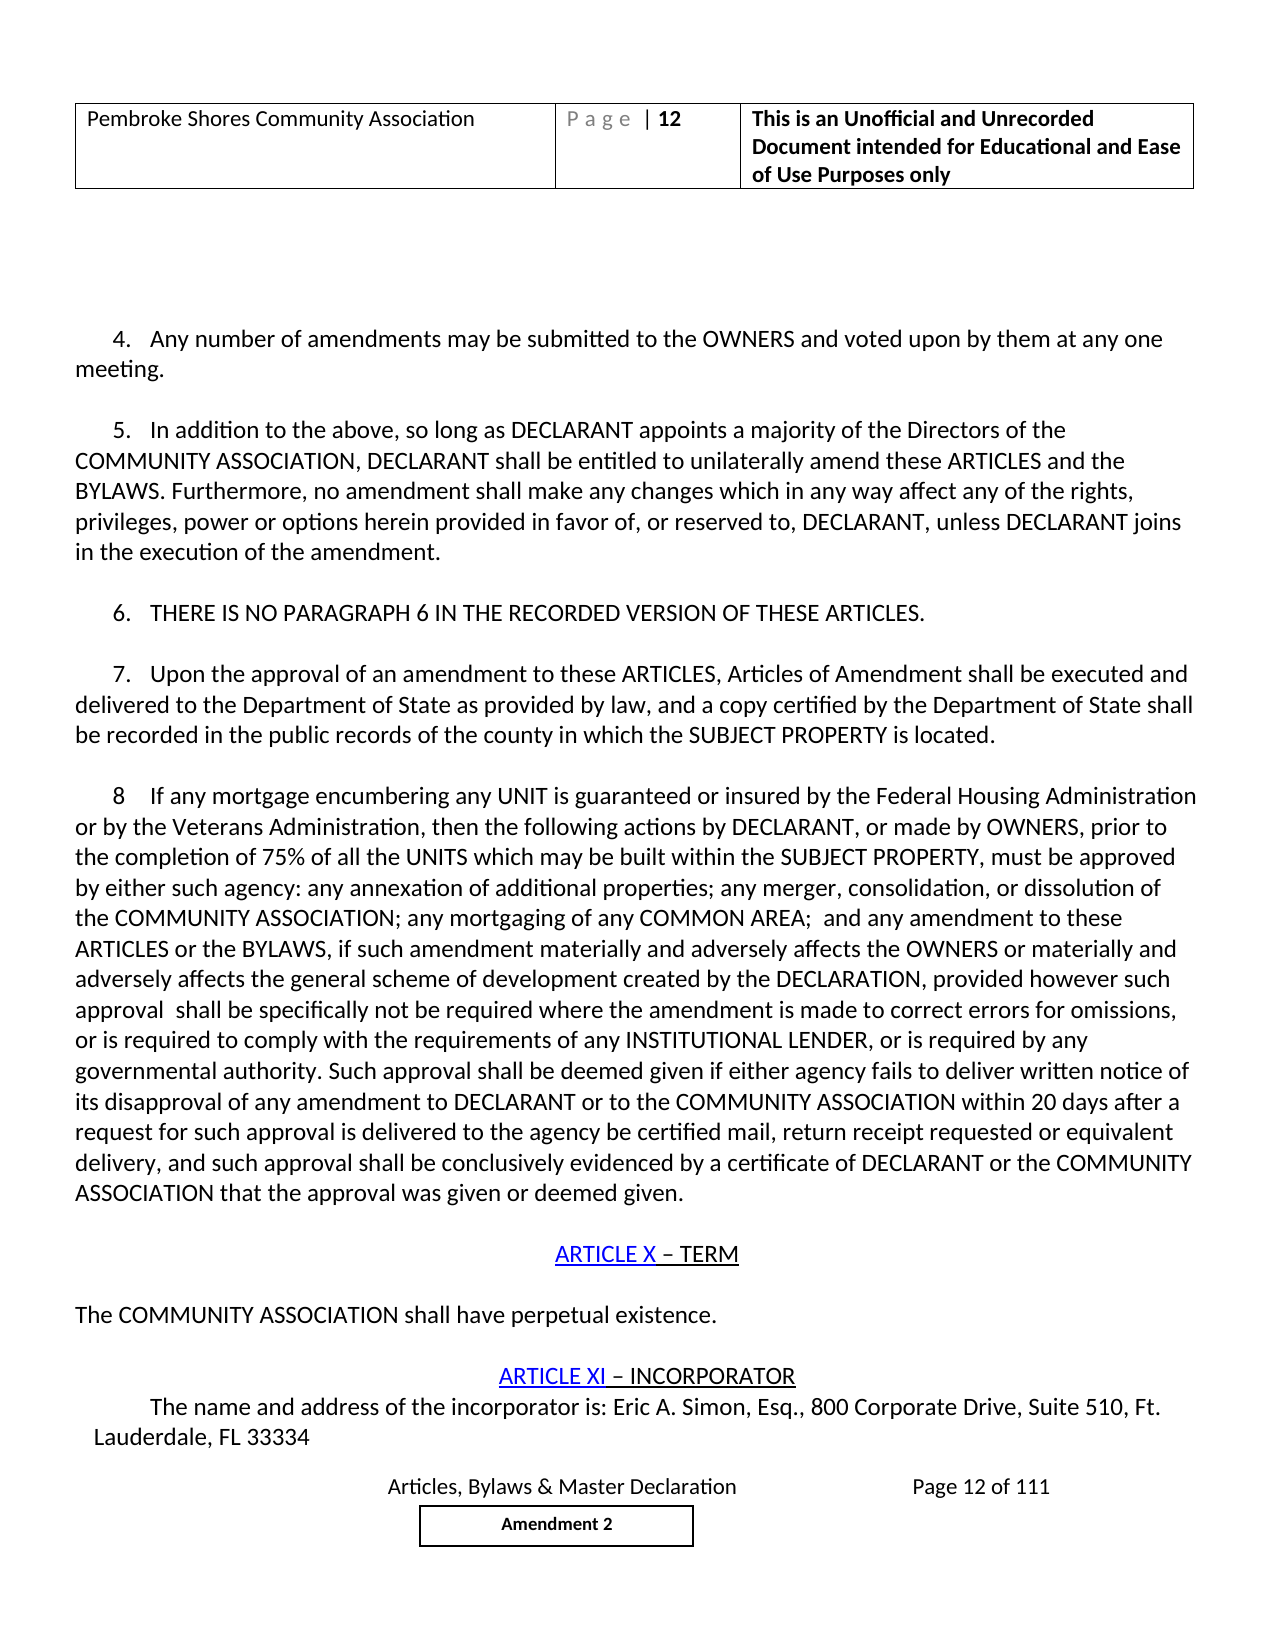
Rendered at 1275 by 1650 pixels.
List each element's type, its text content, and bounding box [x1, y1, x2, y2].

text 6. THERE IS NO PARAGRAPH 6 IN THE RECORDED VERSION OF THESE ARTICLES. [75, 597, 1200, 628]
text 8 If any mortgage encumbering any UNIT is guaranteed or insured by the Federal Housing Administration or by the Veterans Administration, then the following actions by DECLARANT, or made by OWNERS, prior to the completion of 75% of all the UNITS which may be built within the SUBJECT PROPERTY, must be approved by either such agency: any annexation of additional properties; any merger, consolidation, or dissolution of the COMMUNITY ASSOCIATION; any mortgaging of any COMMON AREA; and any amendment to these ARTICLES or the BYLAWS, if such amendment materially and adversely affects the OWNERS or materially and adversely affects the general scheme of development created by the DECLARATION, provided however such approval shall be specifically not be required where the amendment is made to correct errors for omissions, or is required to comply with the requirements of any INSTITUTIONAL LENDER, or is required by any governmental authority. Such approval shall be deemed given if either agency fails to deliver written notice of its disapproval of any amendment to DECLARANT or to the COMMUNITY ASSOCIATION within 20 days after a request for such approval is delivered to the agency be certified mail, return receipt requested or equivalent delivery, and such approval shall be conclusively evidenced by a certificate of DECLARANT or the COMMUNITY ASSOCIATION that the approval was given or deemed given. [75, 781, 1200, 1208]
text The COMMUNITY ASSOCIATION shall have perpetual existence. [75, 1299, 1200, 1330]
text 4. Any number of amendments may be submitted to the OWNERS and voted upon by them at any one meeting. [75, 323, 1200, 384]
text ARTICLE X – TERM [94, 1238, 1200, 1269]
text ARTICLE XI – INCORPORATOR [94, 1360, 1200, 1391]
text The name and address of the incorporator is: Eric A. Simon, Esq., 800 Corporate Drive, Suite 510, Ft. Lauderdale, FL 33334 [94, 1391, 1200, 1452]
text 5. In addition to the above, so long as DECLARANT appoints a majority of the Directors of the COMMUNITY ASSOCIATION, DECLARANT shall be entitled to unilaterally amend these ARTICLES and the BYLAWS. Furthermore, no amendment shall make any changes which in any way affect any of the rights, privileges, power or options herein provided in favor of, or reserved to, DECLARANT, unless DECLARANT joins in the execution of the amendment. [75, 414, 1200, 567]
text 7. Upon the approval of an amendment to these ARTICLES, Articles of Amendment shall be executed and delivered to the Department of State as provided by law, and a copy certified by the Department of State shall be recorded in the public records of the county in which the SUBJECT PROPERTY is located. [75, 658, 1200, 750]
